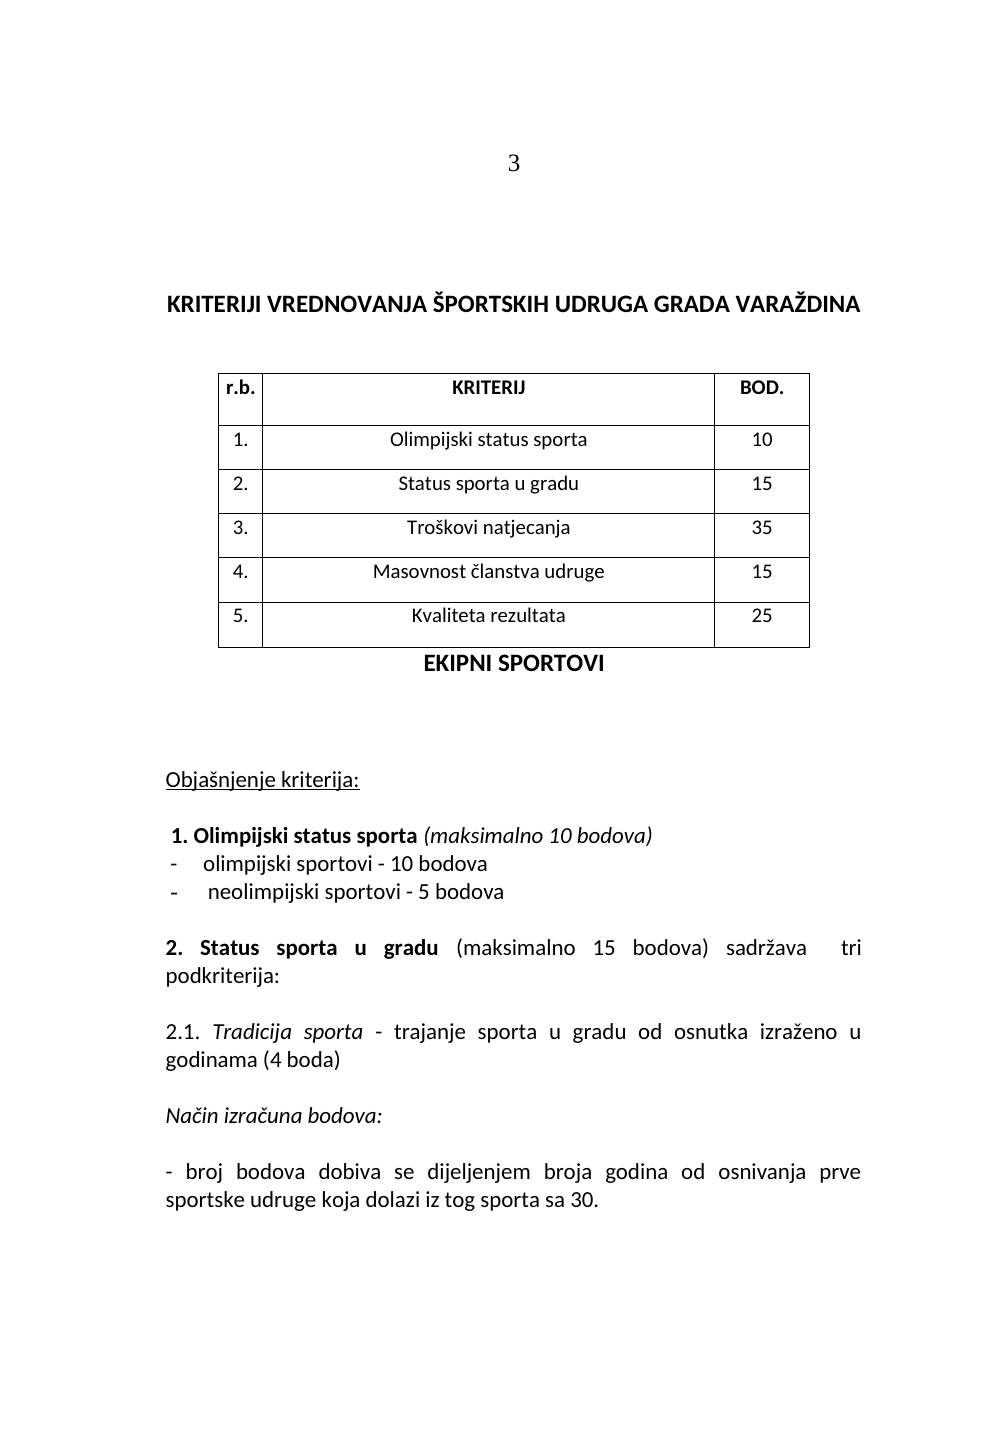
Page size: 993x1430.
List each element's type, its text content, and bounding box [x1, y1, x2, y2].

list neolimpijski sportovi - 5 bodova [170, 877, 862, 905]
table_cell Kvaliteta rezultata [263, 603, 714, 647]
table_cell Masovnost članstva udruge [263, 558, 714, 602]
table_cell Olimpijski status sporta [263, 426, 714, 469]
table_cell 15 [715, 470, 809, 513]
text EKIPNI SPORTOVI [165, 380, 862, 678]
table_cell 1. [219, 426, 262, 469]
text 2. Status sporta u gradu (maksimalno 15 bodova) sadržava tri podkriterija: [165, 933, 862, 989]
text - olimpijski sportovi - 10 bodova [170, 849, 862, 877]
table_cell 4. [219, 558, 262, 602]
text KRITERIJI VREDNOVANJA ŠPORTSKIH UDRUGA GRADA VARAŽDINA [165, 288, 862, 319]
table_cell 3. [219, 514, 262, 557]
text - broj bodova dobiva se dijeljenjem broja godina od osnivanja prve sportske udruge koja dolazi iz tog sporta sa 30. [165, 1157, 862, 1213]
table_cell 5. [219, 603, 262, 647]
table_cell 15 [715, 558, 809, 602]
table_header BOD. [715, 374, 809, 425]
table_header KRITERIJ [263, 374, 714, 425]
text Objašnjenje kriterija: [165, 765, 862, 793]
table_cell 35 [715, 514, 809, 557]
table_cell 25 [715, 603, 809, 647]
text 2.1. Tradicija sporta - trajanje sporta u gradu od osnutka izraženo u godinama (4 boda) [165, 1017, 862, 1073]
table_cell Status sporta u gradu [263, 470, 714, 513]
table_cell 10 [715, 426, 809, 469]
table_cell Troškovi natjecanja [263, 514, 714, 557]
text Način izračuna bodova: [165, 1101, 862, 1129]
table_cell 2. [219, 470, 262, 513]
text 1. Olimpijski status sporta (maksimalno 10 bodova) [165, 821, 862, 849]
table_header r.b. [219, 374, 262, 425]
